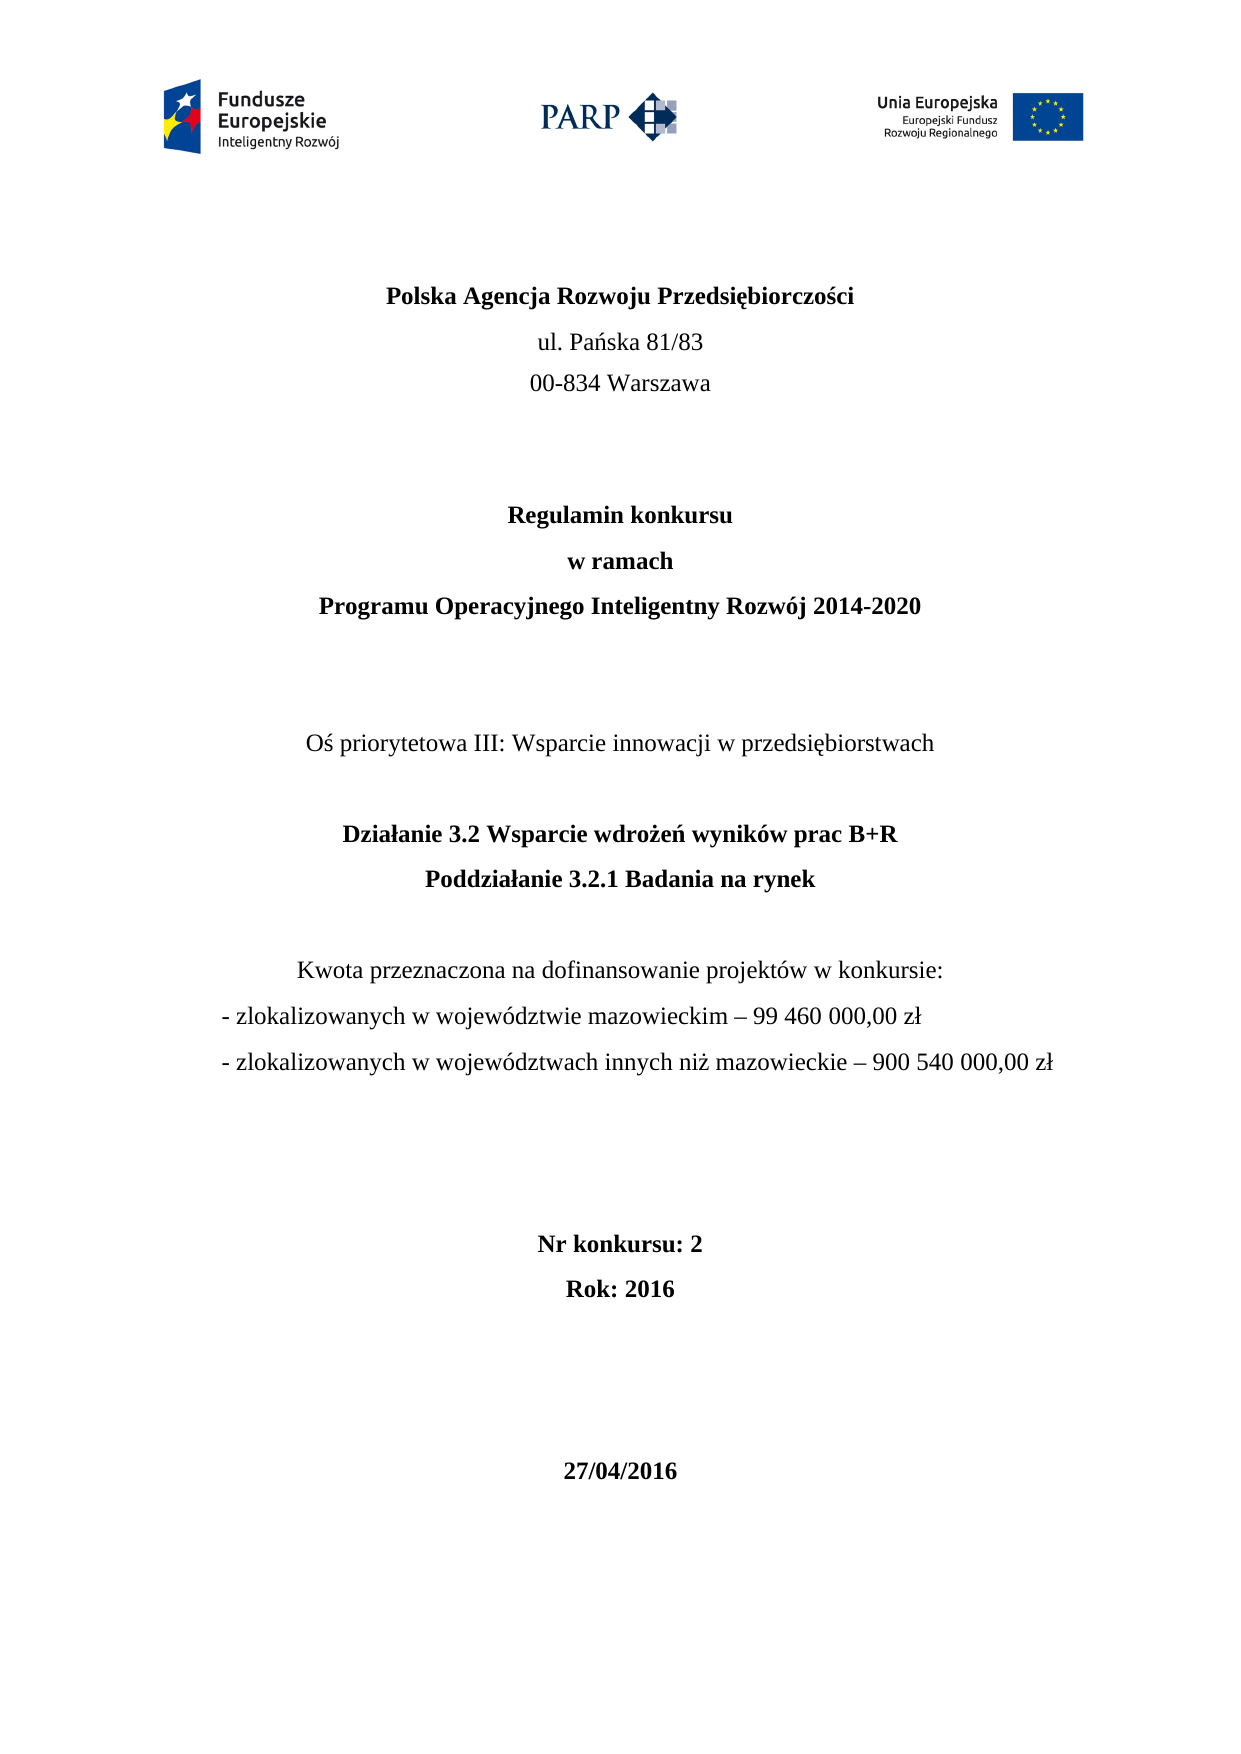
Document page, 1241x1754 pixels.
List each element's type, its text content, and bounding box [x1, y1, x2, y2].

text Polska Agencja Rozwoju Przedsiębiorczości [148, 281, 1093, 310]
text w ramach [148, 546, 1093, 574]
text Kwota przeznaczona na dofinansowanie projektów w konkursie: [148, 956, 1093, 984]
list - zlokalizowanych w województwach innych niż mazowieckie – 900 540 000,00 zł [221, 1047, 1093, 1075]
text Programu Operacyjnego Inteligentny Rozwój 2014-2020 [148, 591, 1093, 620]
text Rok: 2016 [148, 1274, 1093, 1303]
list - zlokalizowanych w województwie mazowieckim – 99 460 000,00 zł [221, 1001, 1093, 1030]
text Poddziałanie 3.2.1 Badania na rynek [148, 864, 1093, 893]
text Oś priorytetowa III: Wsparcie innowacji w przedsiębiorstwach [148, 728, 1093, 757]
text ul. Pańska 81/83 [148, 327, 1093, 356]
text Działanie 3.2 Wsparcie wdrożeń wyników prac B+R [148, 819, 1093, 848]
text 00-834 Warszawa [148, 368, 1093, 397]
picture [147, 73, 1093, 162]
text Regulamin konkursu [148, 500, 1093, 529]
text 27/04/2016 [148, 1456, 1093, 1485]
text Nr konkursu: 2 [148, 1229, 1093, 1257]
